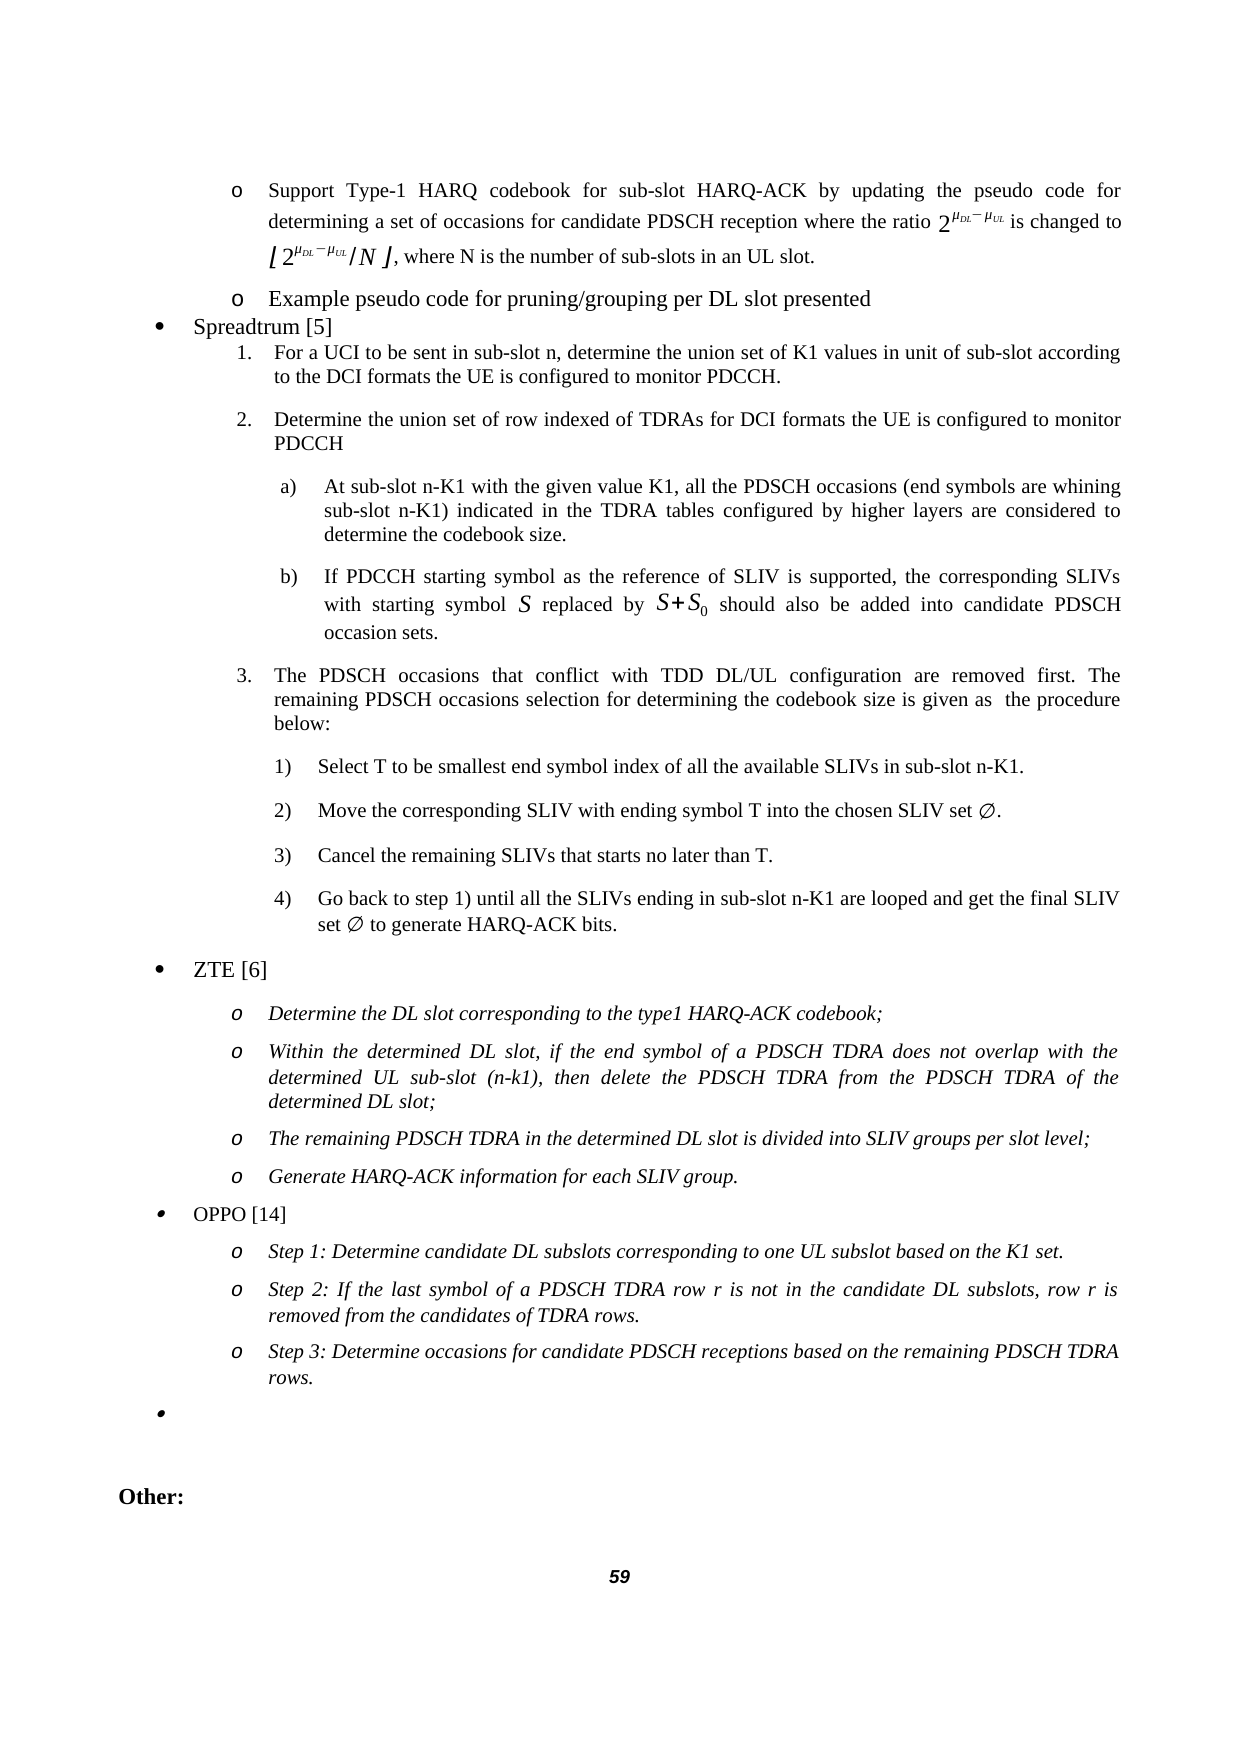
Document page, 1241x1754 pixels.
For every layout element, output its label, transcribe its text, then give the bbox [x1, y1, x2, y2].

list OPPO [14] [156, 1202, 1122, 1226]
list Example pseudo code for pruning/grouping per DL slot presented [231, 285, 1122, 313]
list If PDCCH starting symbol as the reference of SLIV is supported, the corresponding SLIVs with starting symbol replaced by should also be added into candidate PDSCH occasion sets. [280, 564, 1122, 644]
list ZTE [6] [156, 956, 1122, 982]
list At sub-slot n-K1 with the given value K1, all the PDSCH occasions (end symbols are whining sub-slot n-K1) indicated in the TDRA tables configured by higher layers are considered to determine the codebook size. [280, 473, 1122, 546]
list Support Type-1 HARQ codebook for sub-slot HARQ-ACK by updating the pseudo code for determining a set of occasions for candidate PDSCH reception where the ratio is changed to , where N is the number of sub-slots in an UL slot. [231, 178, 1122, 271]
list Determine the union set of row indexed of TDRAs for DCI formats the UE is configured to monitor PDCCH [236, 407, 1122, 455]
list The remaining PDSCH TDRA in the determined DL slot is divided into SLIV groups per slot level; [231, 1126, 1122, 1151]
list Select T to be smallest end symbol index of all the available SLIVs in sub-slot n-K1. [274, 754, 1122, 778]
list Generate HARQ-ACK information for each SLIV group. [231, 1164, 1122, 1190]
list For a UCI to be sent in sub-slot n, determine the union set of K1 values in unit of sub-slot according to the DCI formats the UE is configured to monitor PDCCH. [236, 340, 1122, 388]
list Spreadtrum [5] [156, 313, 1122, 340]
list Within the determined DL slot, if the end symbol of a PDSCH TDRA does not overlap with the determined UL sub-slot (n-k1), then delete the PDSCH TDRA from the PDSCH TDRA of the determined DL slot; [231, 1039, 1122, 1113]
list Step 1: Determine candidate DL subslots corresponding to one UL subslot based on the K1 set. [231, 1239, 1122, 1264]
list Cancel the remaining SLIVs that starts no later than T. [274, 843, 1122, 867]
list The PDSCH occasions that conflict with TDD DL/UL configuration are removed first. The remaining PDSCH occasions selection for determining the codebook size is given as the procedure below: [236, 663, 1122, 735]
list Determine the DL slot corresponding to the type1 HARQ-ACK codebook; [231, 1001, 1122, 1027]
list Step 2: If the last symbol of a PDSCH TDRA row r is not in the candidate DL subslots, row r is removed from the candidates of TDRA rows. [231, 1277, 1122, 1327]
list Go back to step 1) until all the SLIVs ending in sub-slot n-K1 are looped and get the final SLIV set to generate HARQ-ACK bits. [274, 886, 1122, 937]
text Other: [118, 1483, 1122, 1509]
list Step 3: Determine occasions for candidate PDSCH receptions based on the remaining PDSCH TDRA rows. [231, 1339, 1122, 1389]
list Move the corresponding SLIV with ending symbol T into the chosen SLIV set . [274, 796, 1122, 824]
